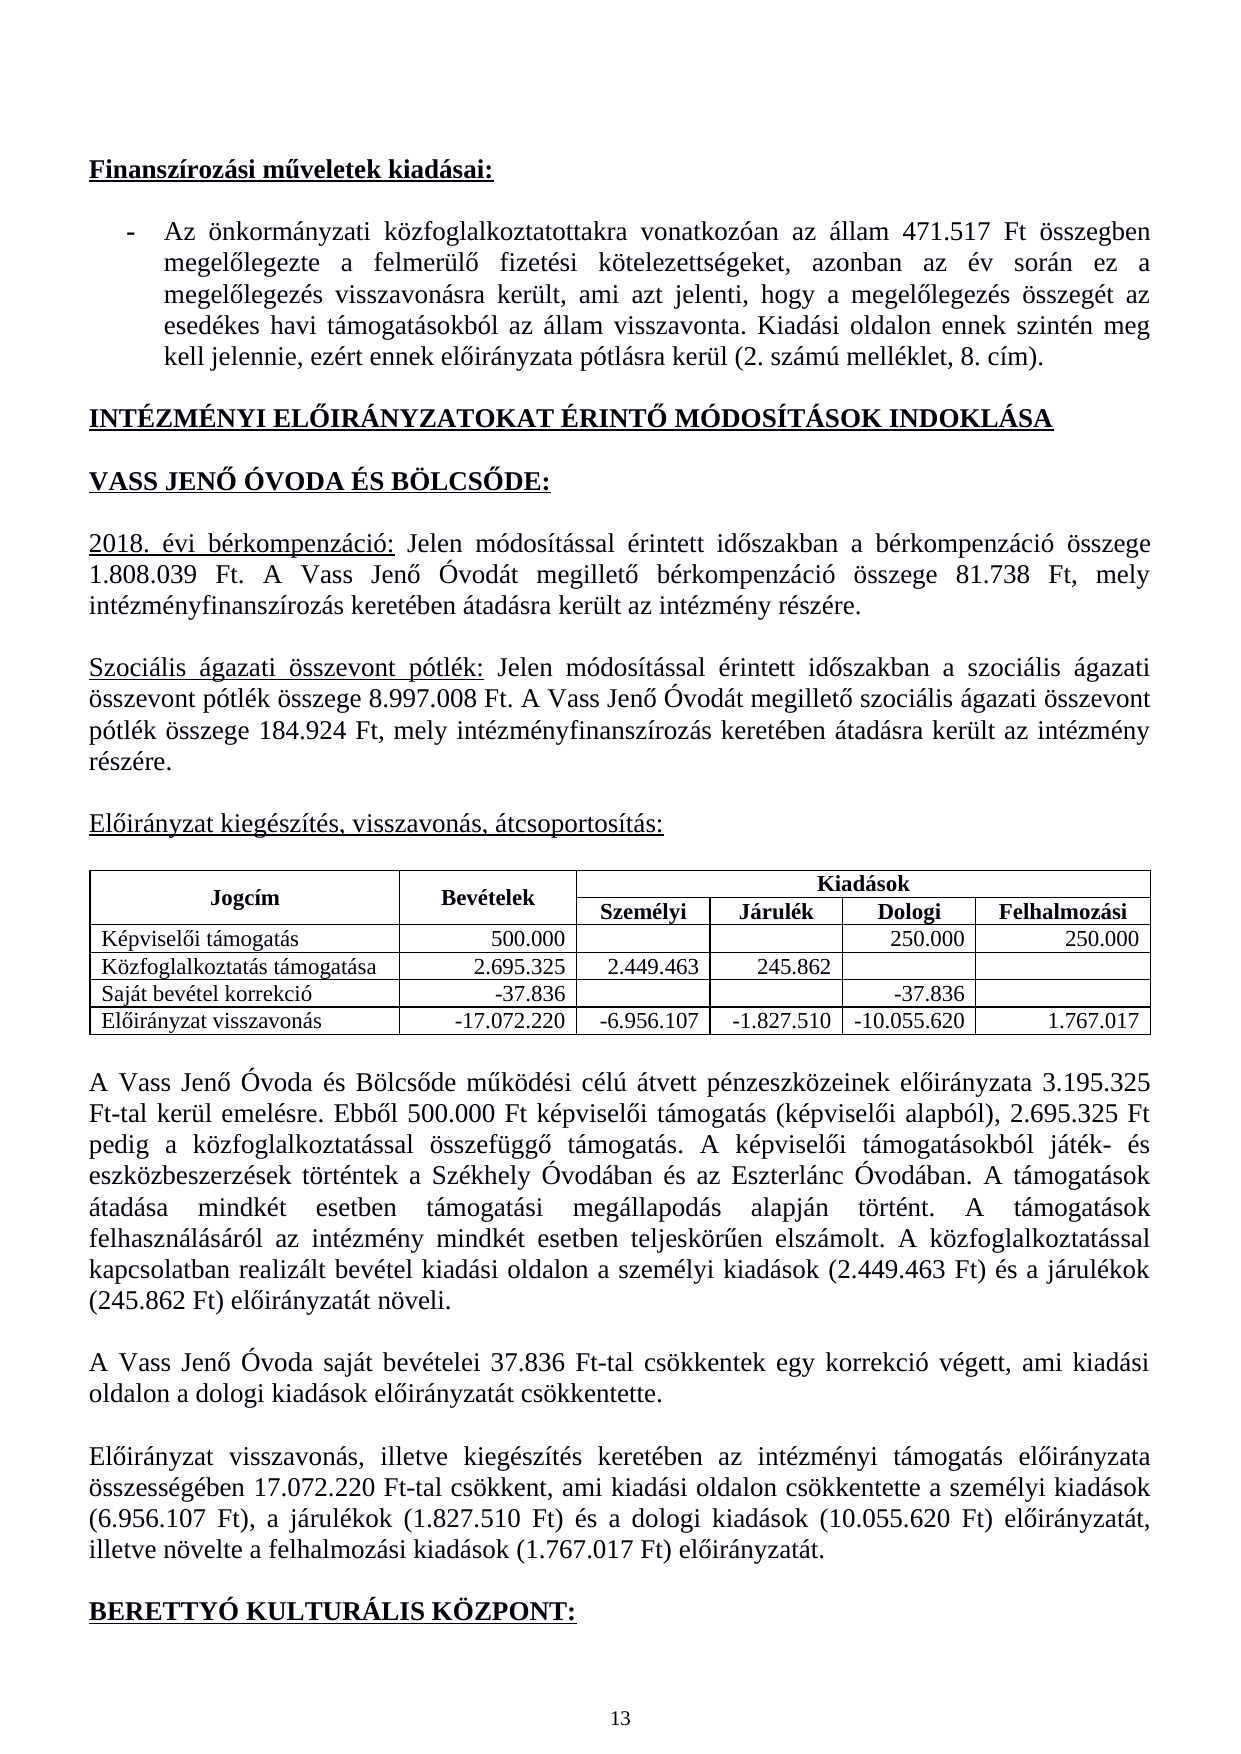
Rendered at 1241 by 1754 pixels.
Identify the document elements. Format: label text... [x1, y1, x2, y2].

table_cell -6.956.107 [577, 1008, 709, 1034]
text Finanszírozási műveletek kiadásai: [89, 153, 1152, 184]
text A Vass Jenő Óvoda saját bevételei 37.836 Ft-tal csökkentek egy korrekció végett, ami kiadási oldalon a dologi kiadások előirányzatát csökkentette. [89, 1346, 1152, 1409]
table_cell [843, 953, 975, 979]
table_cell 500.000 [400, 925, 576, 952]
text Előirányzat visszavonás, illetve kiegészítés keretében az intézményi támogatás előirányzata összességében 17.072.220 Ft-tal csökkent, ami kiadási oldalon csökkentette a személyi kiadások (6.956.107 Ft), a járulékok (1.827.510 Ft) és a dologi kiadások (10.055.620 Ft) előirányzatát, illetve növelte a felhalmozási kiadások (1.767.017 Ft) előirányzatát. [89, 1440, 1152, 1564]
table_cell [976, 953, 1150, 979]
list Az önkormányzati közfoglalkoztatottakra vonatkozóan az állam 471.517 Ft összegben megelőlegezte a felmerülő fizetési kötelezettségeket, azonban az év során ez a megelőlegezés visszavonásra került, ami azt jelenti, hogy a megelőlegezés összegét az esedékes havi támogatásokból az állam visszavonta. Kiadási oldalon ennek szintén meg kell jelennie, ezért ennek előirányzata pótlásra kerül (2. számú melléklet, 8. cím). [126, 215, 1152, 371]
table_header Jogcím [91, 871, 399, 924]
table_cell Járulék [711, 898, 842, 924]
table_cell [711, 925, 842, 952]
table_cell 2.695.325 [400, 953, 576, 979]
text A Vass Jenő Óvoda és Bölcsőde működési célú átvett pénzeszközeinek előirányzata 3.195.325 Ft-tal kerül emelésre. Ebből 500.000 Ft képviselői támogatás (képviselői alapból), 2.695.325 Ft pedig a közfoglalkoztatással összefüggő támogatás. A képviselői támogatásokból játék- és eszközbeszerzések történtek a Székhely Óvodában és az Eszterlánc Óvodában. A támogatások átadása mindkét esetben támogatási megállapodás alapján történt. A támogatások felhasználásáról az intézmény mindkét esetben teljeskörűen elszámolt. A közfoglalkoztatással kapcsolatban realizált bevétel kiadási oldalon a személyi kiadások (2.449.463 Ft) és a járulékok (245.862 Ft) előirányzatát növeli. [89, 1066, 1152, 1315]
table_cell 250.000 [976, 925, 1150, 952]
table_cell -10.055.620 [843, 1008, 975, 1034]
table_cell 2.449.463 [577, 953, 709, 979]
text Szociális ágazati összevont pótlék: Jelen módosítással érintett időszakban a szociális ágazati összevont pótlék összege 8.997.008 Ft. A Vass Jenő Óvodát megillető szociális ágazati összevont pótlék összege 184.924 Ft, mely intézményfinanszírozás keretében átadásra került az intézmény részére. [89, 651, 1152, 776]
table_cell -1.827.510 [711, 1008, 842, 1034]
text 2018. évi bérkompenzáció: Jelen módosítással érintett időszakban a bérkompenzáció összege 1.808.039 Ft. A Vass Jenő Óvodát megillető bérkompenzáció összege 81.738 Ft, mely intézményfinanszírozás keretében átadásra került az intézmény részére. [89, 527, 1152, 620]
table_cell Dologi [843, 898, 975, 924]
table_cell 250.000 [843, 925, 975, 952]
text VASS JENŐ ÓVODA ÉS BÖLCSŐDE: [89, 464, 1152, 496]
table_cell 245.862 [711, 953, 842, 979]
text Előirányzat kiegészítés, visszavonás, átcsoportosítás: [89, 807, 1152, 838]
table_cell [577, 980, 709, 1006]
table_cell Felhalmozási [976, 898, 1150, 924]
table_cell -37.836 [400, 980, 576, 1006]
text BERETTYÓ KULTURÁLIS KÖZPONT: [89, 1596, 1152, 1627]
table_cell -37.836 [843, 980, 975, 1006]
table_header Kiadások [577, 871, 1150, 897]
table_cell [577, 925, 709, 952]
table_cell Előirányzat visszavonás [91, 1008, 399, 1034]
table_cell 1.767.017 [976, 1008, 1150, 1034]
table_cell Közfoglalkoztatás támogatása [91, 953, 399, 979]
table_cell [711, 980, 842, 1006]
table_cell -17.072.220 [400, 1008, 576, 1034]
table_cell Személyi [577, 898, 709, 924]
table_cell [976, 980, 1150, 1006]
table_cell Saját bevétel korrekció [91, 980, 399, 1006]
table_header Bevételek [400, 871, 576, 924]
text INTÉZMÉNYI ELŐIRÁNYZATOKAT ÉRINTŐ MÓDOSÍTÁSOK INDOKLÁSA [89, 402, 1152, 433]
table_cell Képviselői támogatás [91, 925, 399, 952]
